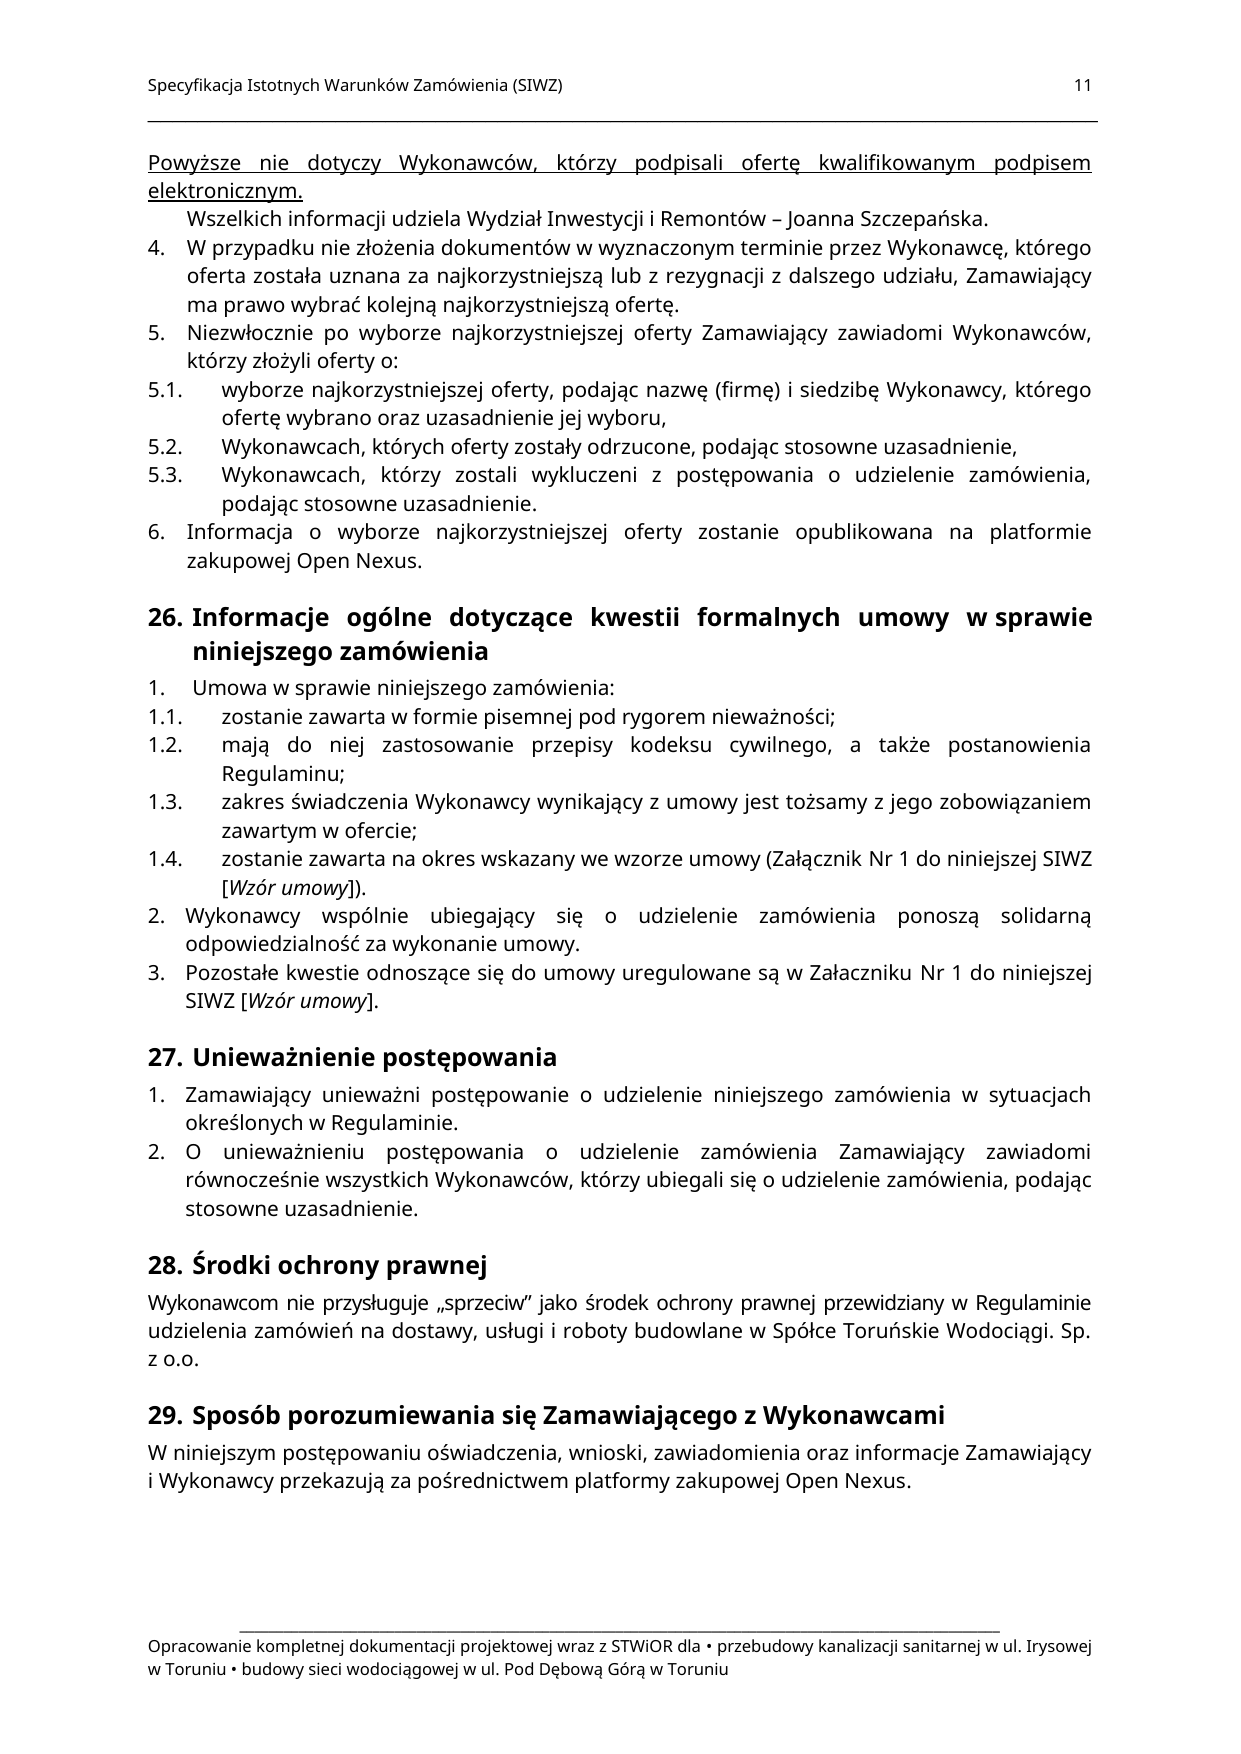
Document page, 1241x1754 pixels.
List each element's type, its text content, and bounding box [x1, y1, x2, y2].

text Powyższe nie dotyczy Wykonawców, którzy podpisali ofertę kwalifikowanym podpisem elektronicznym. [148, 148, 1093, 204]
text Wykonawcom nie przysługuje „sprzeciw” jako środek ochrony prawnej przewidziany w Regulaminie udzielenia zamówień na dostawy, usługi i roboty budowlane w Spółce Toruńskie Wodociągi. Sp. z o.o. [148, 1288, 1093, 1373]
list W przypadku nie złożenia dokumentów w wyznaczonym terminie przez Wykonawcę, którego oferta została uznana za najkorzystniejszą lub z rezygnacji z dalszego udziału, Zamawiający ma prawo wybrać kolejną najkorzystniejszą ofertę. [148, 233, 1093, 318]
list Umowa w sprawie niniejszego zamówienia: [148, 673, 1093, 702]
subtitle Informacje ogólne dotyczące kwestii formalnych umowy w sprawie niniejszego zamówienia [148, 599, 1093, 667]
subtitle Unieważnienie postępowania [148, 1040, 1093, 1074]
list zostanie zawarta na okres wskazany we wzorze umowy (Załącznik Nr 1 do niniejszej SIWZ [Wzór umowy]). [148, 844, 1093, 901]
list Informacja o wyborze najkorzystniejszej oferty zostanie opublikowana na platformie zakupowej Open Nexus. [148, 517, 1093, 574]
list Wykonawcach, którzy zostali wykluczeni z postępowania o udzielenie zamówienia, podając stosowne uzasadnienie. [148, 460, 1093, 517]
list O unieważnieniu postępowania o udzielenie zamówienia Zamawiający zawiadomi równocześnie wszystkich Wykonawców, którzy ubiegali się o udzielenie zamówienia, podając stosowne uzasadnienie. [148, 1137, 1093, 1222]
list mają do niej zastosowanie przepisy kodeksu cywilnego, a także postanowienia Regulaminu; [148, 730, 1093, 787]
list Wykonawcy wspólnie ubiegający się o udzielenie zamówienia ponoszą solidarną odpowiedzialność za wykonanie umowy. [148, 901, 1093, 958]
list zakres świadczenia Wykonawcy wynikający z umowy jest tożsamy z jego zobowiązaniem zawartym w ofercie; [148, 787, 1093, 844]
subtitle Środki ochrony prawnej [148, 1247, 1093, 1281]
list Zamawiający unieważni postępowanie o udzielenie niniejszego zamówienia w sytuacjach określonych w Regulaminie. [148, 1080, 1093, 1137]
list zostanie zawarta w formie pisemnej pod rygorem nieważności; [148, 702, 1093, 730]
subtitle Sposób porozumiewania się Zamawiającego z Wykonawcami [148, 1398, 1093, 1432]
list Wykonawcach, których oferty zostały odrzucone, podając stosowne uzasadnienie, [148, 432, 1093, 460]
list Niezwłocznie po wyborze najkorzystniejszej oferty Zamawiający zawiadomi Wykonawców, którzy złożyli oferty o: [148, 318, 1093, 375]
text Wszelkich informacji udziela Wydział Inwestycji i Remontów – Joanna Szczepańska. [148, 204, 1093, 233]
text W niniejszym postępowaniu oświadczenia, wnioski, zawiadomienia oraz informacje Zamawiający i Wykonawcy przekazują za pośrednictwem platformy zakupowej Open Nexus. [148, 1438, 1093, 1495]
list Pozostałe kwestie odnoszące się do umowy uregulowane są w Załaczniku Nr 1 do niniejszej SIWZ [Wzór umowy]. [148, 958, 1093, 1015]
list wyborze najkorzystniejszej oferty, podając nazwę (firmę) i siedzibę Wykonawcy, którego ofertę wybrano oraz uzasadnienie jej wyboru, [148, 375, 1093, 432]
